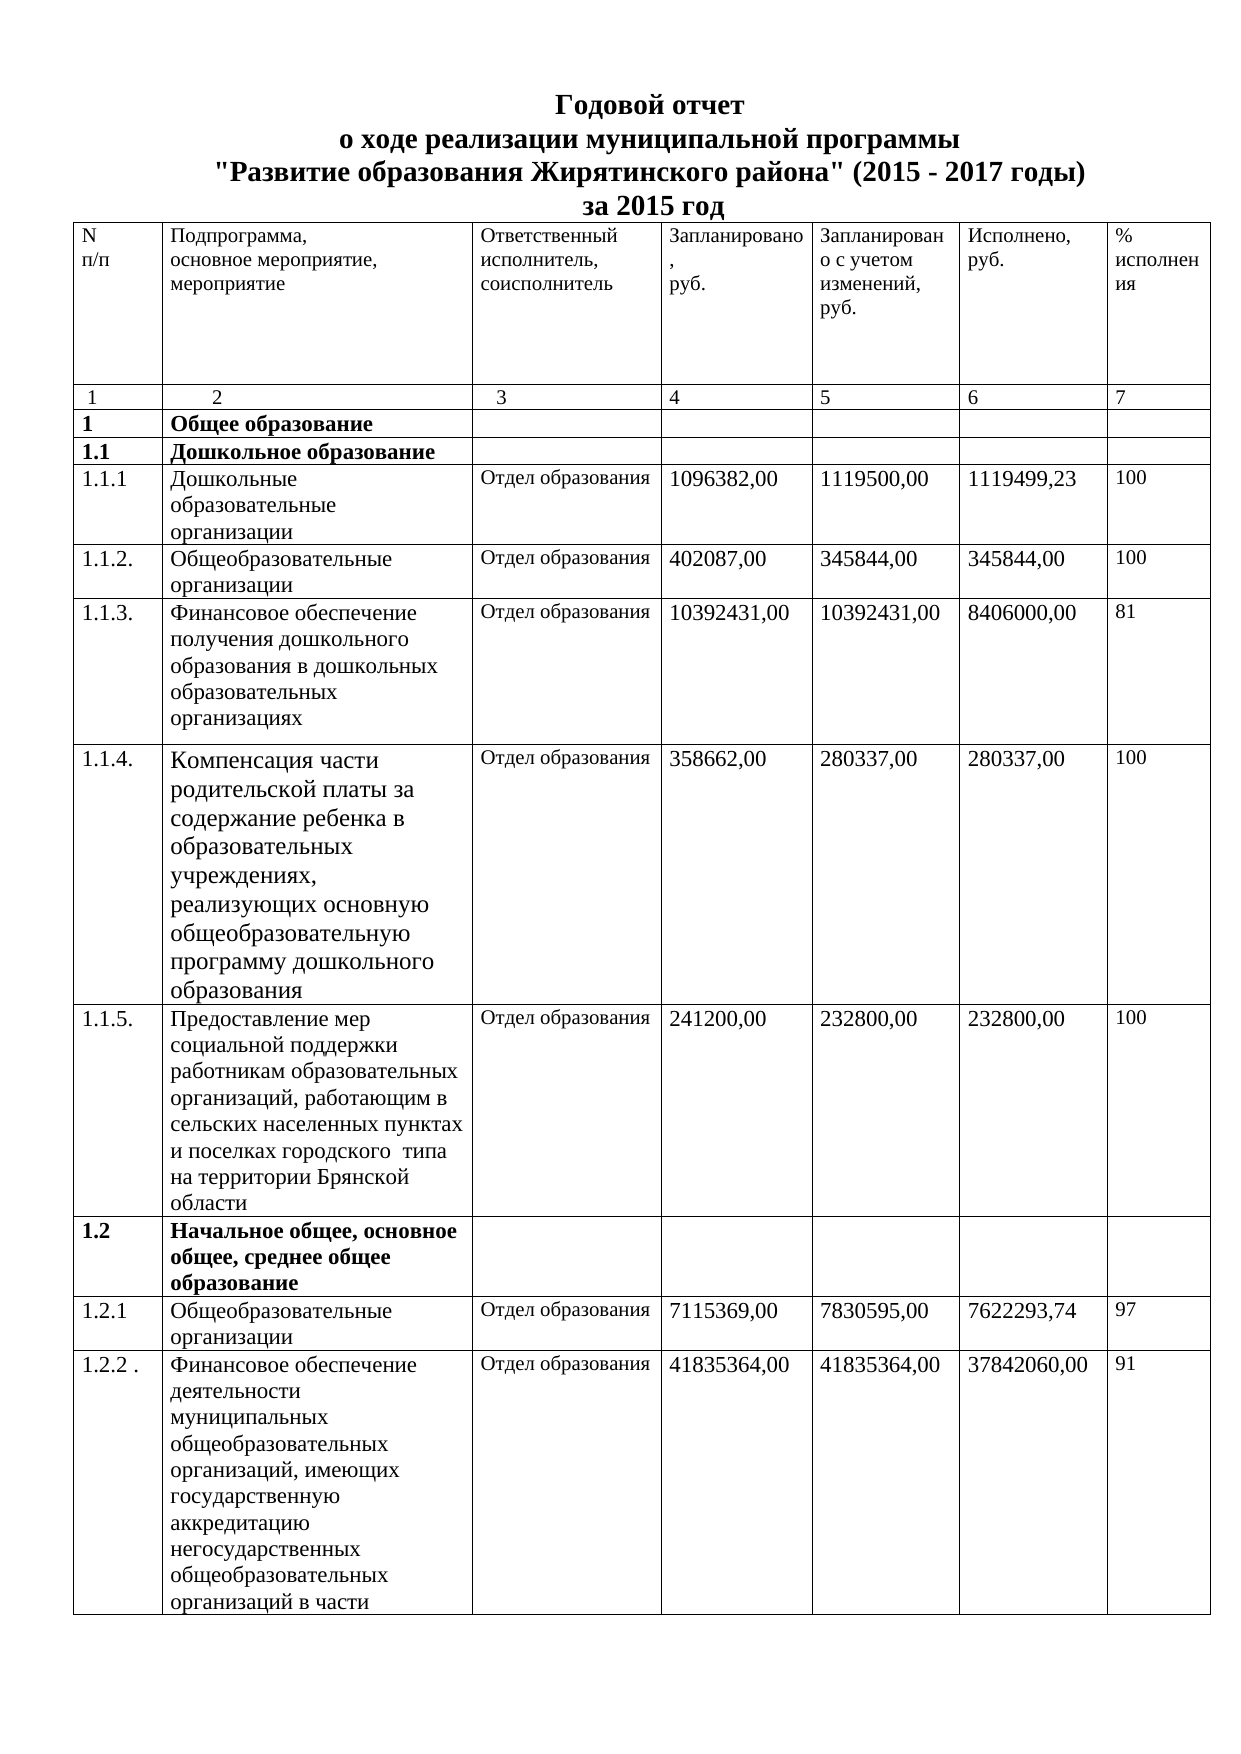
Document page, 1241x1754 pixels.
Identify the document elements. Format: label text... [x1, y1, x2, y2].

table_header Подпрограмма, основное мероприятие, мероприятие [163, 223, 472, 384]
table_cell Дошкольные образовательные организации [163, 465, 472, 544]
table_cell [473, 1217, 661, 1296]
table_cell 100 [1108, 1005, 1210, 1216]
table_cell 232800,00 [813, 1005, 959, 1216]
table_cell 280337,00 [813, 745, 959, 1004]
table_cell Отдел образования [473, 599, 661, 744]
table_cell 7622293,74 [960, 1297, 1107, 1349]
table_cell 1119499,23 [960, 465, 1107, 544]
table_header % исполнения [1108, 223, 1210, 384]
table_cell 280337,00 [960, 745, 1107, 1004]
table_cell 241200,00 [662, 1005, 812, 1216]
table_cell 345844,00 [960, 545, 1107, 598]
table_cell [662, 1217, 812, 1296]
table_cell 100 [1108, 465, 1210, 544]
table_cell 1.1.1 [74, 465, 162, 544]
text Годовой отчет [177, 87, 1122, 121]
table_cell 1119500,00 [813, 465, 959, 544]
table_cell 81 [1108, 599, 1210, 744]
table_cell [473, 438, 661, 464]
table_cell Финансовое обеспечение получения дошкольного образования в дошкольных образовательных организациях [163, 599, 472, 744]
text "Развитие образования Жирятинского района" (2015 - 2017 годы) [177, 154, 1122, 188]
table_cell [960, 438, 1107, 464]
table_cell [473, 410, 661, 437]
text о ходе реализации муниципальной программы [177, 121, 1122, 154]
text за 2015 год [177, 188, 1122, 222]
table_cell 1.1.5. [74, 1005, 162, 1216]
table_cell 8406000,00 [960, 599, 1107, 744]
table_cell 402087,00 [662, 545, 812, 598]
table_cell Компенсация части родительской платы за содержание ребенка в образовательных учреждениях, реализующих основную общеобразовательную программу дошкольного образования [163, 745, 472, 1004]
table_cell 1 [74, 410, 162, 437]
table_cell Начальное общее, основное общее, среднее общее образование [163, 1217, 472, 1296]
table_cell [662, 438, 812, 464]
table_cell Отдел образования [473, 1351, 661, 1614]
table_cell Общеобразовательные организации [163, 1297, 472, 1349]
table_cell [1108, 438, 1210, 464]
table_cell 1096382,00 [662, 465, 812, 544]
table_cell Дошкольное образование [163, 438, 472, 464]
table_cell [960, 1217, 1107, 1296]
table_cell [662, 410, 812, 437]
table_cell 41835364,00 [813, 1351, 959, 1614]
table_cell 1.1.3. [74, 599, 162, 744]
table_cell 37842060,00 [960, 1351, 1107, 1614]
table_cell [960, 410, 1107, 437]
table_cell 100 [1108, 745, 1210, 1004]
table_cell Отдел образования [473, 1005, 661, 1216]
table_header N п/п [74, 223, 162, 384]
table_cell 232800,00 [960, 1005, 1107, 1216]
table_cell 1.1.2. [74, 545, 162, 598]
table_cell 1.2.2 . [74, 1351, 162, 1614]
table_cell [813, 1217, 959, 1296]
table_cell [163, 1351, 472, 1614]
table_header Запланировано с учетом изменений, руб. [813, 223, 959, 384]
table_cell Общее образование [163, 410, 472, 437]
table_cell 3 [473, 385, 661, 409]
table_cell 1.2 [74, 1217, 162, 1296]
table_cell 7115369,00 [662, 1297, 812, 1349]
table_header Ответственный исполнитель, соисполнитель [473, 223, 661, 384]
table_cell 91 [1108, 1351, 1210, 1614]
table_cell Отдел образования [473, 545, 661, 598]
table_cell [1108, 1217, 1210, 1296]
table_cell 10392431,00 [662, 599, 812, 744]
table_cell 7830595,00 [813, 1297, 959, 1349]
table_cell 41835364,00 [662, 1351, 812, 1614]
table_cell Отдел образования [473, 1297, 661, 1349]
table_cell 7 [1108, 385, 1210, 409]
table_cell [813, 410, 959, 437]
table_cell 6 [960, 385, 1107, 409]
table_cell 5 [813, 385, 959, 409]
table_cell [813, 438, 959, 464]
table_cell Предоставление мер социальной поддержки работникам образовательных организаций, работающим в сельских населенных пунктах и поселках городского типа на территории Брянской области [163, 1005, 472, 1216]
table_cell Общеобразовательные организации [163, 545, 472, 598]
table_cell 10392431,00 [813, 599, 959, 744]
table_cell 358662,00 [662, 745, 812, 1004]
table_cell 345844,00 [813, 545, 959, 598]
table_cell Отдел образования [473, 745, 661, 1004]
table_cell 1.1 [74, 438, 162, 464]
table_cell [1108, 410, 1210, 437]
table_cell 1.1.4. [74, 745, 162, 1004]
table_header Исполнено, руб. [960, 223, 1107, 384]
table_cell 97 [1108, 1297, 1210, 1349]
table_cell Отдел образования [473, 465, 661, 544]
table_cell 1 [74, 385, 162, 409]
table_cell 100 [1108, 545, 1210, 598]
table_cell 4 [662, 385, 812, 409]
table_cell 1.2.1 [74, 1297, 162, 1349]
table_cell 2 [163, 385, 472, 409]
table_header Запланировано, руб. [662, 223, 812, 384]
